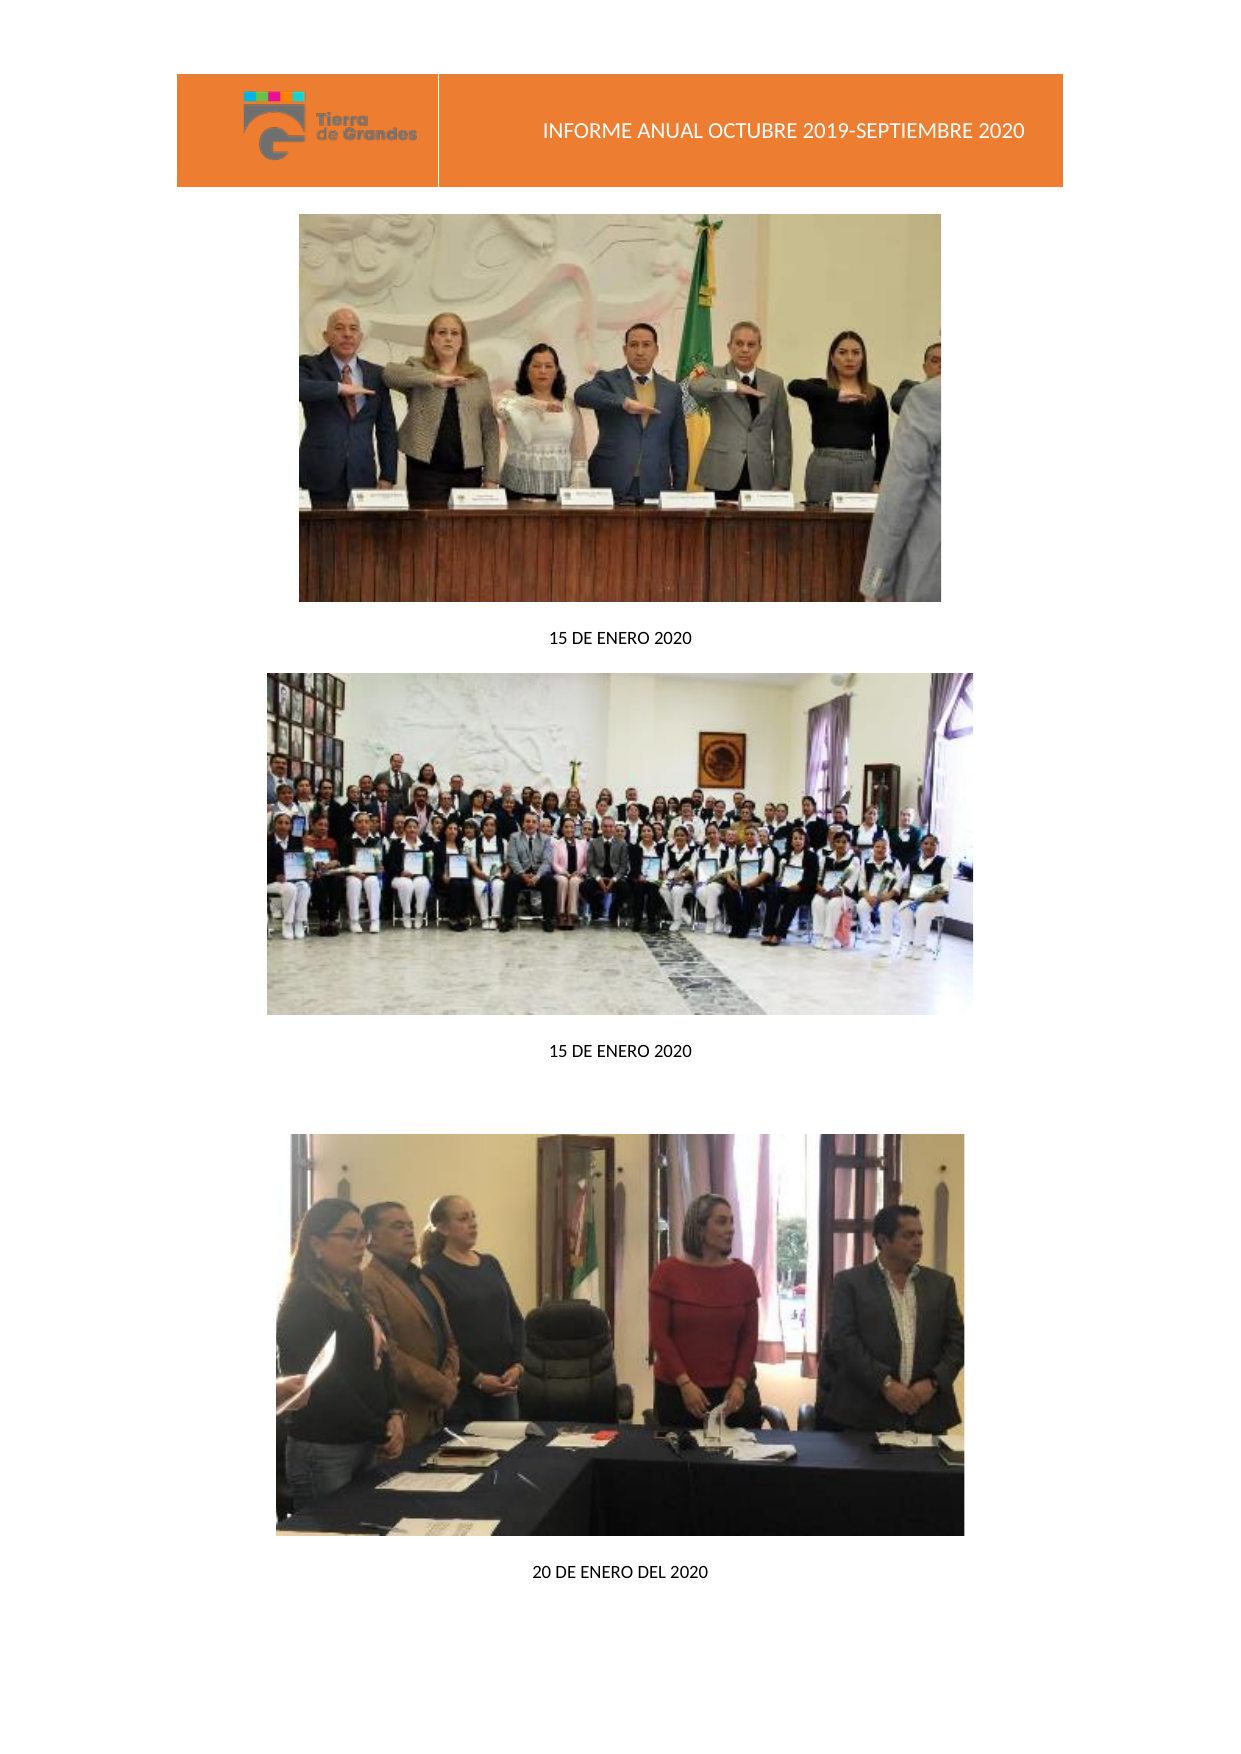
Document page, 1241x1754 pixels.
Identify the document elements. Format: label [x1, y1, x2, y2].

picture [276, 1134, 965, 1536]
picture [238, 85, 427, 175]
picture [267, 673, 974, 1015]
picture [299, 214, 942, 602]
